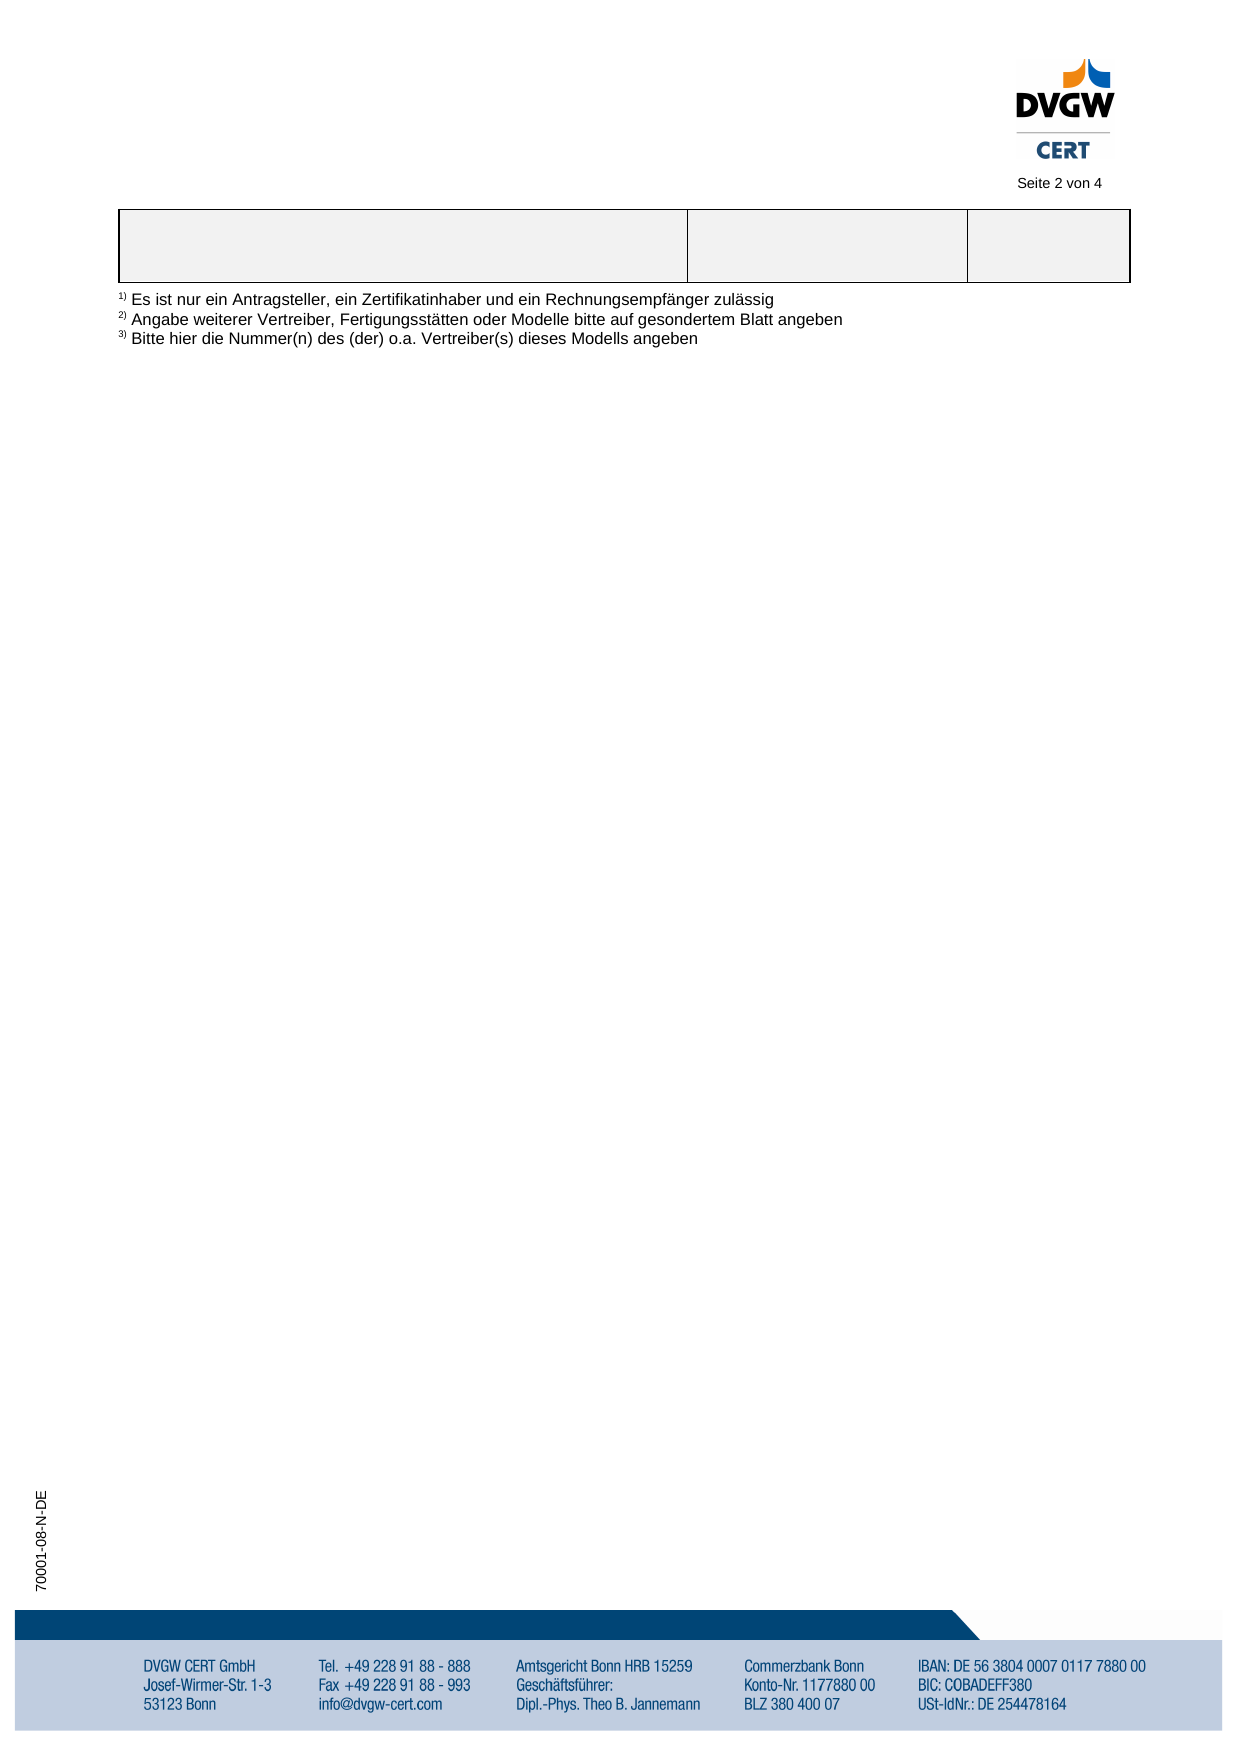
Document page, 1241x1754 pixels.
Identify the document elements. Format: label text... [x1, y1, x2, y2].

text 2) Angabe weiterer Vertreiber, Fertigungsstätten oder Modelle bitte auf gesondertem Blatt angeben [118, 309, 1122, 328]
text 1) Es ist nur ein Antragsteller, ein Zertifikatinhaber und ein Rechnungsempfänger zulässig [118, 290, 1122, 309]
table_cell [688, 210, 967, 281]
picture [14, 1610, 1223, 1731]
text 3) Bitte hier die Nummer(n) des (der) o.a. Vertreiber(s) dieses Modells angeben [118, 328, 1122, 348]
picture [1016, 59, 1115, 159]
table_cell [120, 210, 687, 281]
table_cell [968, 210, 1129, 281]
